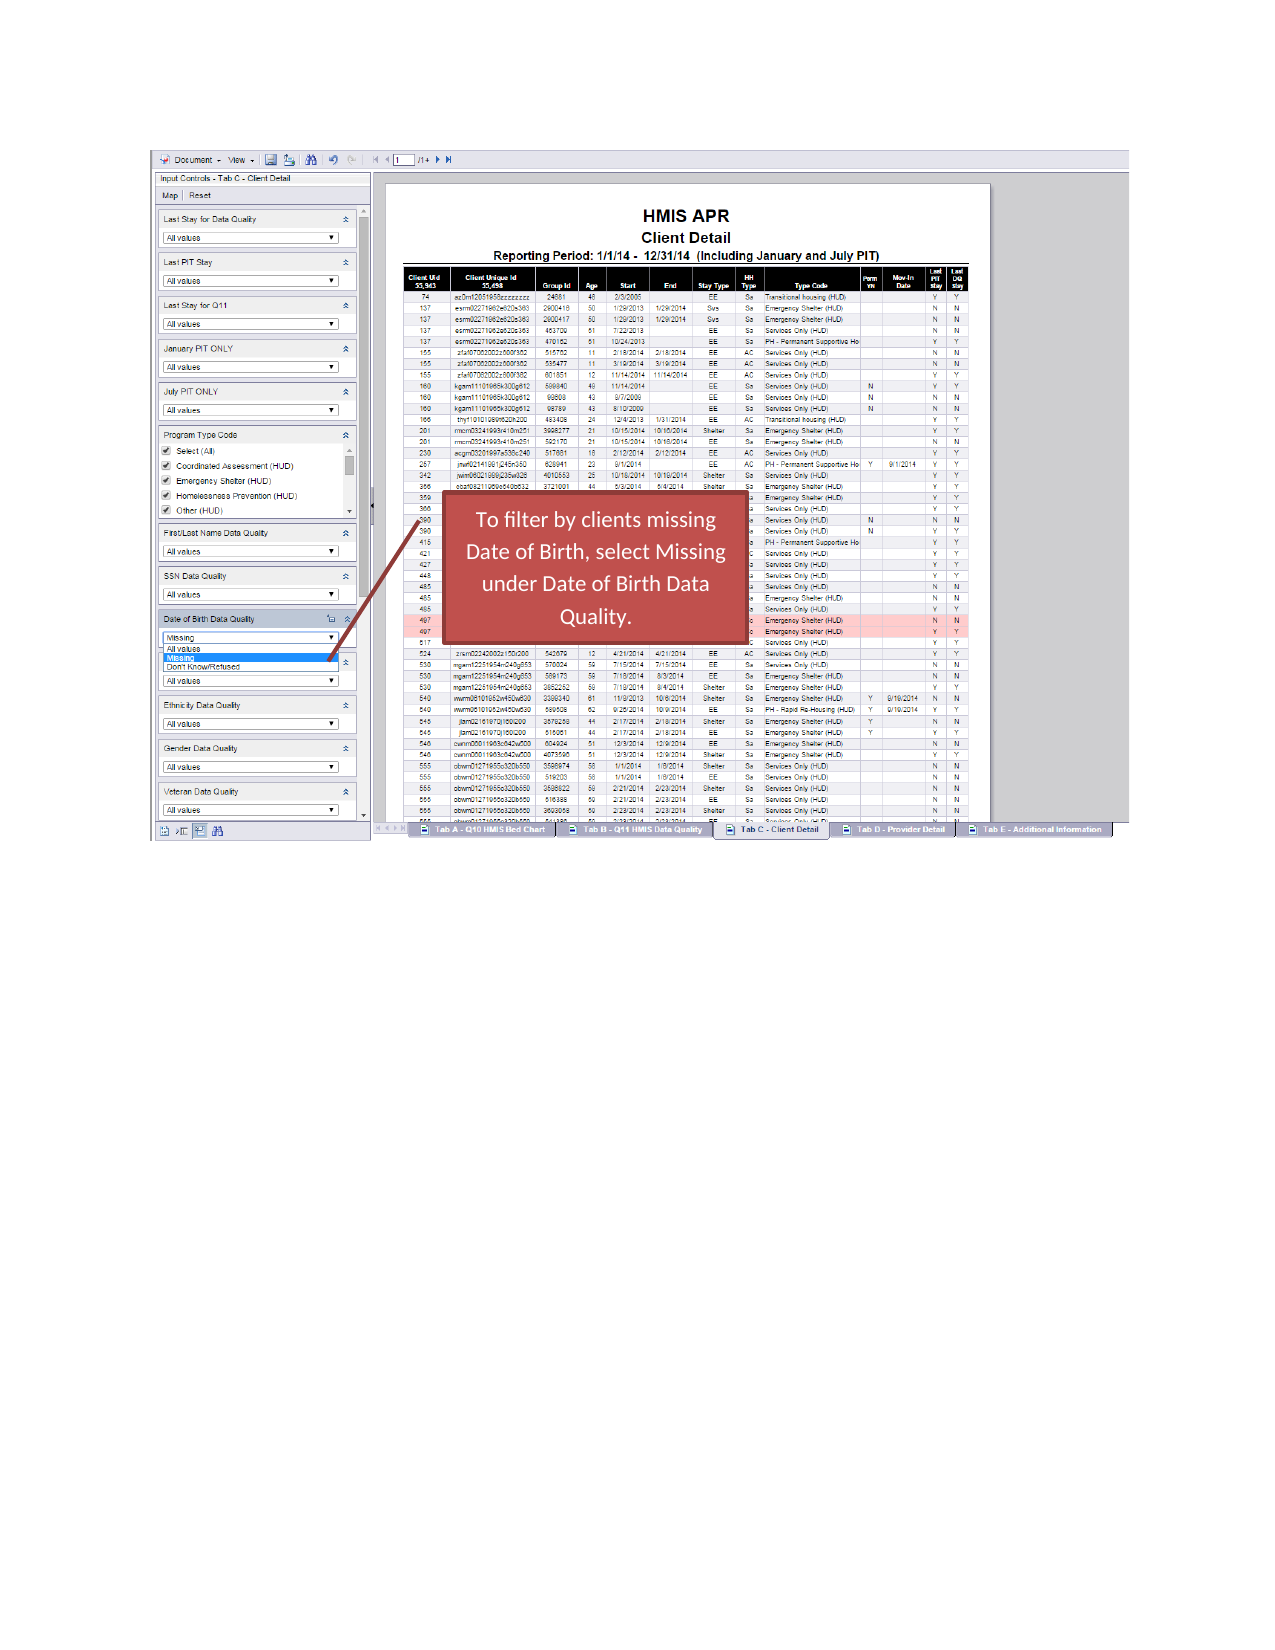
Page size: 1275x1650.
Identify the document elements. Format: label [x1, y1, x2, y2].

picture [150, 150, 1130, 841]
